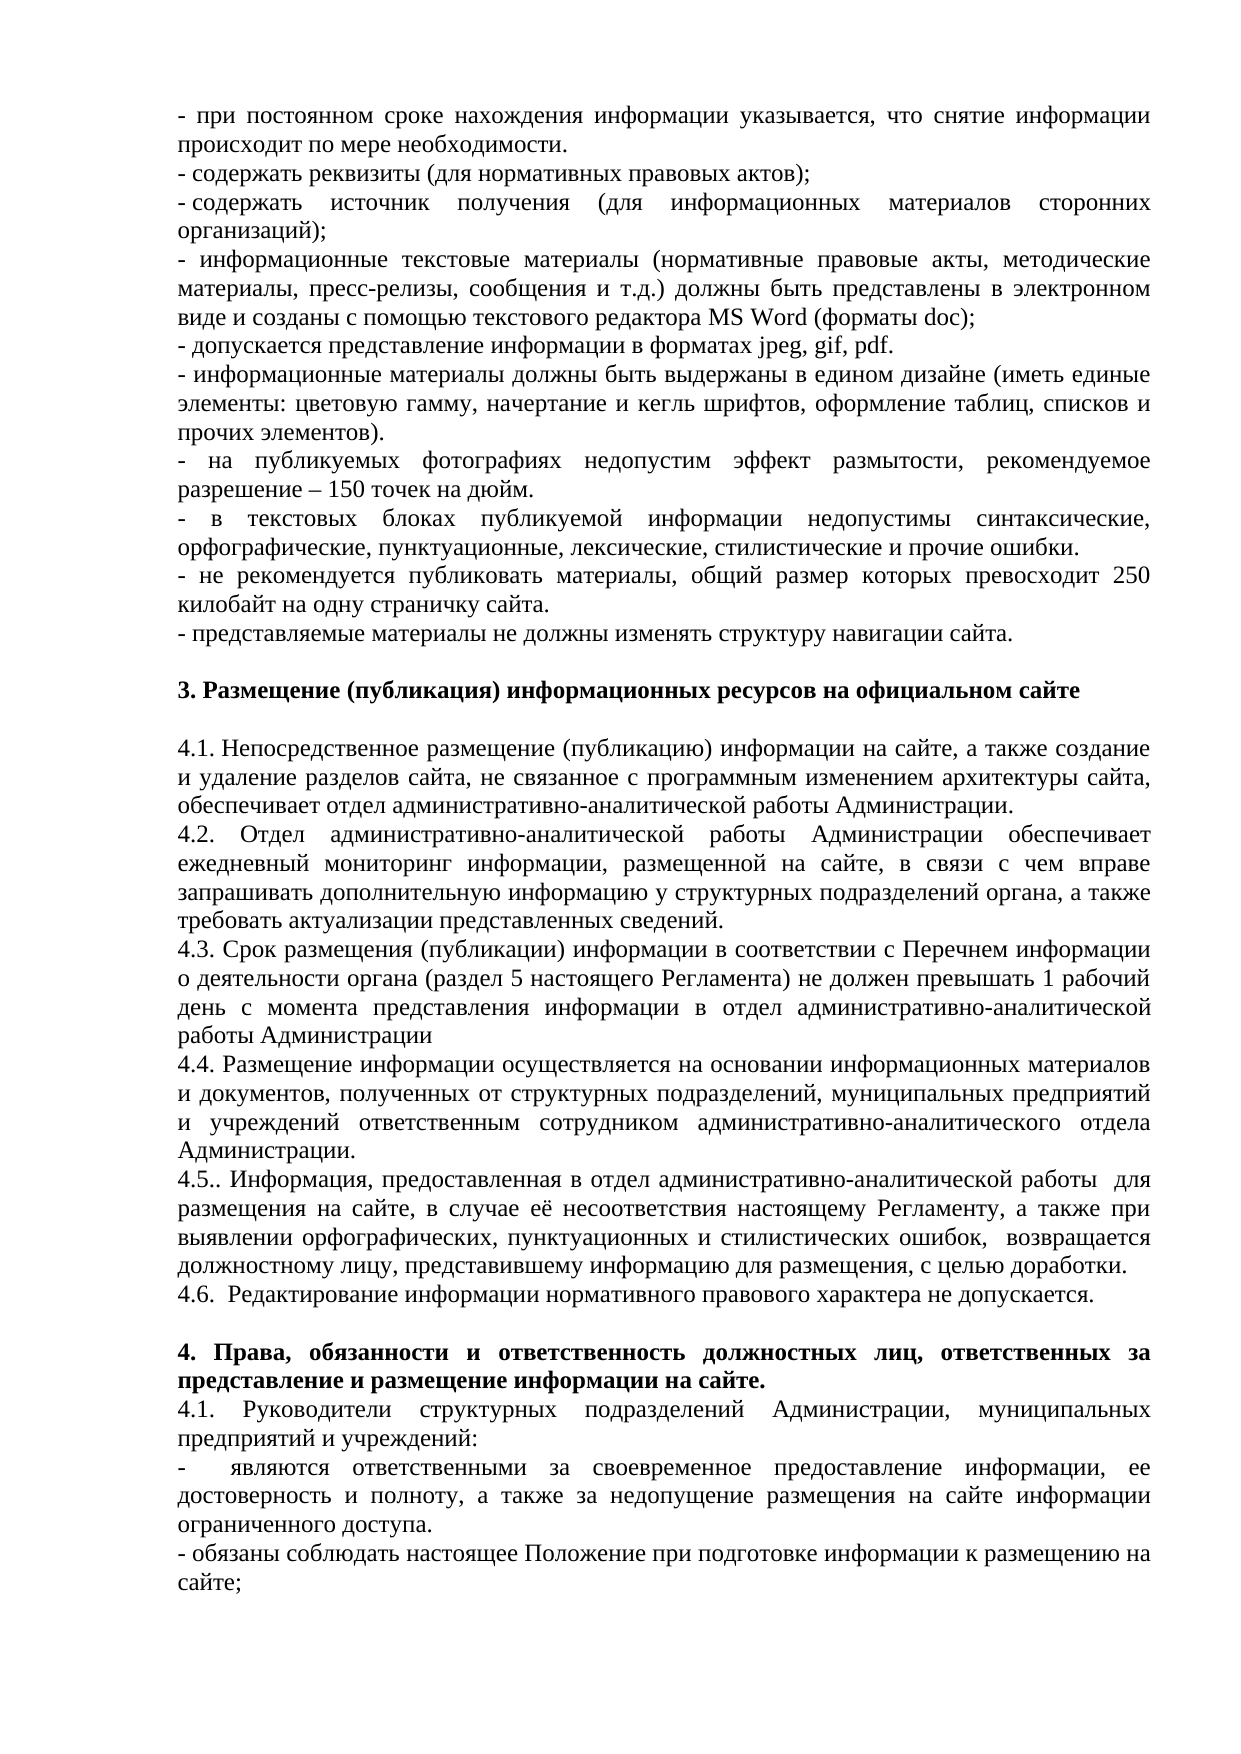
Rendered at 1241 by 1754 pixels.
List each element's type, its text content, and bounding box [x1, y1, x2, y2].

text 4.2. Отдел административно-аналитической работы Администрации обеспечивает ежедневный мониторинг информации, размещенной на сайте, в связи с чем вправе запрашивать дополнительную информацию у структурных подразделений органа, а также требовать актуализации представленных сведений. [177, 819, 1152, 934]
text 4.4. Размещение информации осуществляется на основании информационных материалов и документов, полученных от структурных подразделений, муниципальных предприятий и учреждений ответственным сотрудником административно-аналитического отдела Администрации. [177, 1049, 1152, 1164]
text - допускается представление информации в форматах jpeg, gif, pdf. [177, 330, 1152, 359]
text 4.1. Руководители структурных подразделений Администрации, муниципальных предприятий и учреждений: [177, 1394, 1152, 1452]
text - при постоянном сроке нахождения информации указывается, что снятие информации происходит по мере необходимости. [177, 100, 1152, 158]
text - содержать источник получения (для информационных материалов сторонних организаций); [177, 187, 1152, 244]
text 4.6. Редактирование информации нормативного правового характера не допускается. [177, 1279, 1152, 1308]
text - не рекомендуется публиковать материалы, общий размер которых превосходит 250 килобайт на одну страничку сайта. [177, 560, 1152, 618]
text - обязаны соблюдать настоящее Положение при подготовке информации к размещению на сайте; [177, 1538, 1152, 1595]
text 4.3. Срок размещения (публикации) информации в соответствии с Перечнем информации о деятельности органа (раздел 5 настоящего Регламента) не должен превышать 1 рабочий день с момента представления информации в отдел административно-аналитической работы Администрации [177, 934, 1152, 1049]
text 4.1. Непосредственное размещение (публикацию) информации на сайте, а также создание и удаление разделов сайта, не связанное с программным изменением архитектуры сайта, обеспечивает отдел административно-аналитической работы Администрации. [177, 733, 1152, 819]
text 4. Права, обязанности и ответственность должностных лиц, ответственных за представление и размещение информации на сайте. [177, 1337, 1152, 1394]
text - представляемые материалы не должны изменять структуру навигации сайта. [177, 618, 1152, 647]
text - являются ответственными за своевременное предоставление информации, ее достоверность и полноту, а также за недопущение размещения на сайте информации ограниченного доступа. [177, 1452, 1152, 1538]
text 4.5.. Информация, предоставленная в отдел административно-аналитической работы для размещения на сайте, в случае её несоответствия настоящему Регламенту, а также при выявлении орфографических, пунктуационных и стилистических ошибок, возвращается должностному лицу, представившему информацию для размещения, с целью доработки. [177, 1164, 1152, 1279]
text - информационные материалы должны быть выдержаны в едином дизайне (иметь единые элементы: цветовую гамму, начертание и кегль шрифтов, оформление таблиц, списков и прочих элементов). [177, 359, 1152, 445]
text - на публикуемых фотографиях недопустим эффект размытости, рекомендуемое разрешение – 150 точек на дюйм. [177, 445, 1152, 503]
text - в текстовых блоках публикуемой информации недопустимы синтаксические, орфографические, пунктуационные, лексические, стилистические и прочие ошибки. [177, 503, 1152, 560]
text - информационные текстовые материалы (нормативные правовые акты, методические материалы, пресс-релизы, сообщения и т.д.) должны быть представлены в электронном виде и созданы с помощью текстового редактора MS Word (форматы doc); [177, 244, 1152, 330]
text 3. Размещение (публикация) информационных ресурсов на официальном сайте [177, 675, 1152, 704]
text - содержать реквизиты (для нормативных правовых актов); [177, 158, 1152, 187]
